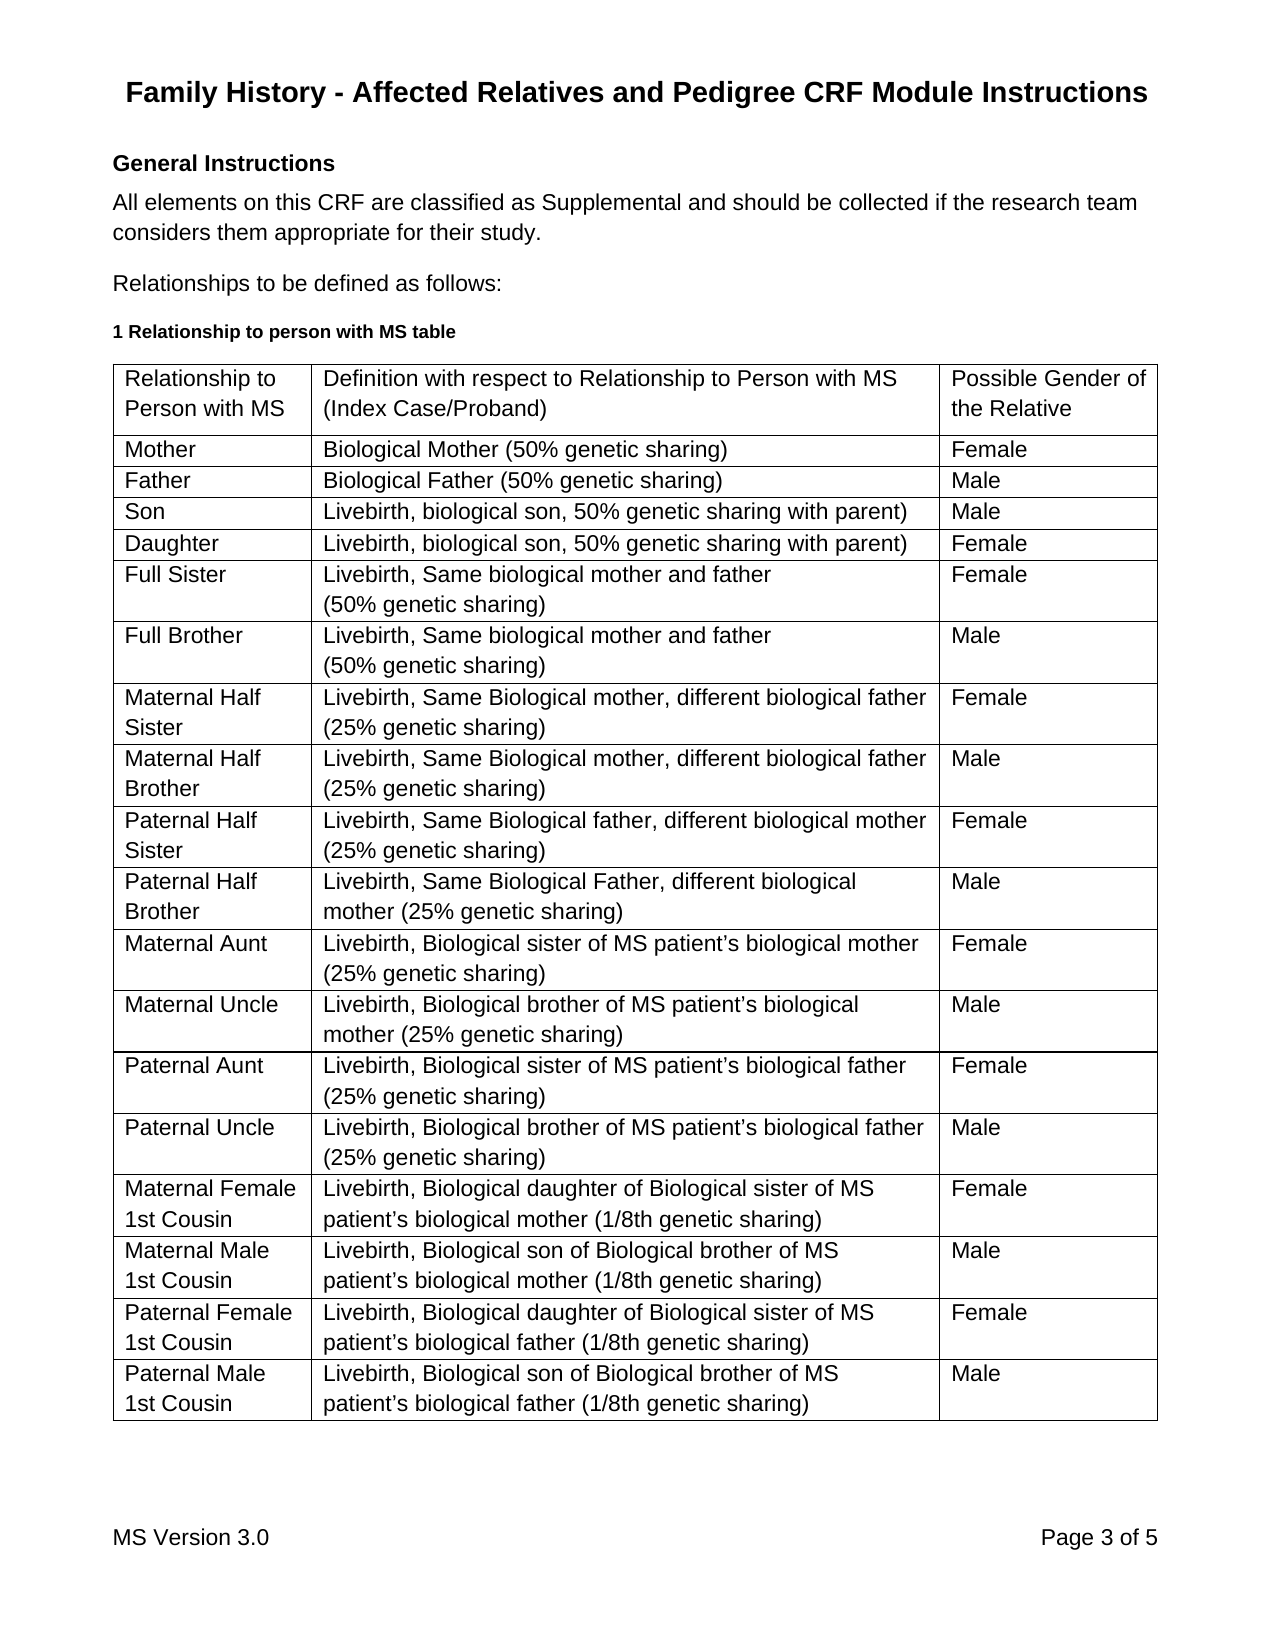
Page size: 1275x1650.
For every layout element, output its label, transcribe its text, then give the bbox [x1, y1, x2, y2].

table_cell Paternal Male 1st Cousin [114, 1360, 311, 1420]
table_cell Livebirth, Same biological mother and father (50% genetic sharing) [312, 622, 939, 683]
table_cell Maternal Female 1st Cousin [114, 1175, 311, 1236]
table_cell Female [940, 930, 1157, 990]
table_cell Female [940, 1053, 1157, 1113]
table_cell Male [940, 1360, 1157, 1420]
table_cell Female [940, 1175, 1157, 1236]
table_cell Male [940, 868, 1157, 928]
table_cell Maternal Uncle [114, 991, 311, 1051]
table_cell Paternal Female 1st Cousin [114, 1299, 311, 1359]
table_cell Daughter [114, 530, 311, 560]
table_cell Male [940, 745, 1157, 806]
table_cell Livebirth, biological son, 50% genetic sharing with parent) [312, 530, 939, 560]
table_cell Livebirth, Biological brother of MS patient’s biological mother (25% genetic sharing) [312, 991, 939, 1051]
table_cell Maternal Male 1st Cousin [114, 1237, 311, 1297]
table_cell Female [940, 561, 1157, 621]
table_cell Male [940, 622, 1157, 683]
table_cell Livebirth, Biological sister of MS patient’s biological mother (25% genetic sharing) [312, 930, 939, 990]
table_cell Livebirth, Biological sister of MS patient’s biological father (25% genetic sharing) [312, 1053, 939, 1113]
text All elements on this CRF are classified as Supplemental and should be collected if the research team considers them appropriate for their study. [112, 189, 1162, 245]
table_cell Mother [114, 436, 311, 466]
table_cell Livebirth, Same biological mother and father (50% genetic sharing) [312, 561, 939, 621]
table_cell Livebirth, Same Biological mother, different biological father (25% genetic sharing) [312, 745, 939, 806]
table_cell Maternal Aunt [114, 930, 311, 990]
table_cell Male [940, 467, 1157, 497]
table_cell Biological Mother (50% genetic sharing) [312, 436, 939, 466]
table_header Definition with respect to Relationship to Person with MS (Index Case/Proband) [312, 365, 939, 435]
table_cell Father [114, 467, 311, 497]
table_cell Livebirth, Biological son of Biological brother of MS patient’s biological father (1/8th genetic sharing) [312, 1360, 939, 1420]
subtitle General Instructions [112, 150, 1162, 176]
table_cell Paternal Aunt [114, 1053, 311, 1113]
table_cell Livebirth, Same Biological mother, different biological father (25% genetic sharing) [312, 684, 939, 744]
table_cell Female [940, 436, 1157, 466]
table_cell Biological Father (50% genetic sharing) [312, 467, 939, 497]
table_cell Female [940, 530, 1157, 560]
table_cell Livebirth, biological son, 50% genetic sharing with parent) [312, 498, 939, 528]
table_cell Livebirth, Biological brother of MS patient’s biological father (25% genetic sharing) [312, 1114, 939, 1174]
table_cell Livebirth, Same Biological Father, different biological mother (25% genetic sharing) [312, 868, 939, 928]
table_cell Full Sister [114, 561, 311, 621]
table_header Possible Gender of the Relative [940, 365, 1157, 435]
table_cell Maternal Half Brother [114, 745, 311, 806]
text 1 Relationship to person with MS table [112, 321, 1162, 343]
table_cell Maternal Half Sister [114, 684, 311, 744]
table_cell Son [114, 498, 311, 528]
table_cell Female [940, 684, 1157, 744]
table_cell Male [940, 1114, 1157, 1174]
table_cell Female [940, 1299, 1157, 1359]
table_cell Livebirth, Biological son of Biological brother of MS patient’s biological mother (1/8th genetic sharing) [312, 1237, 939, 1297]
text Relationships to be defined as follows: [112, 270, 1162, 296]
table_header Relationship to Person with MS [114, 365, 311, 435]
table_cell Livebirth, Biological daughter of Biological sister of MS patient’s biological mother (1/8th genetic sharing) [312, 1175, 939, 1236]
table_cell Male [940, 498, 1157, 528]
table_cell Paternal Half Sister [114, 807, 311, 867]
table_cell Full Brother [114, 622, 311, 683]
table_cell Male [940, 991, 1157, 1051]
table_cell Livebirth, Same Biological father, different biological mother (25% genetic sharing) [312, 807, 939, 867]
table_cell Female [940, 807, 1157, 867]
table_cell Male [940, 1237, 1157, 1297]
table_cell Livebirth, Biological daughter of Biological sister of MS patient’s biological father (1/8th genetic sharing) [312, 1299, 939, 1359]
table_cell Paternal Uncle [114, 1114, 311, 1174]
table_cell Paternal Half Brother [114, 868, 311, 928]
